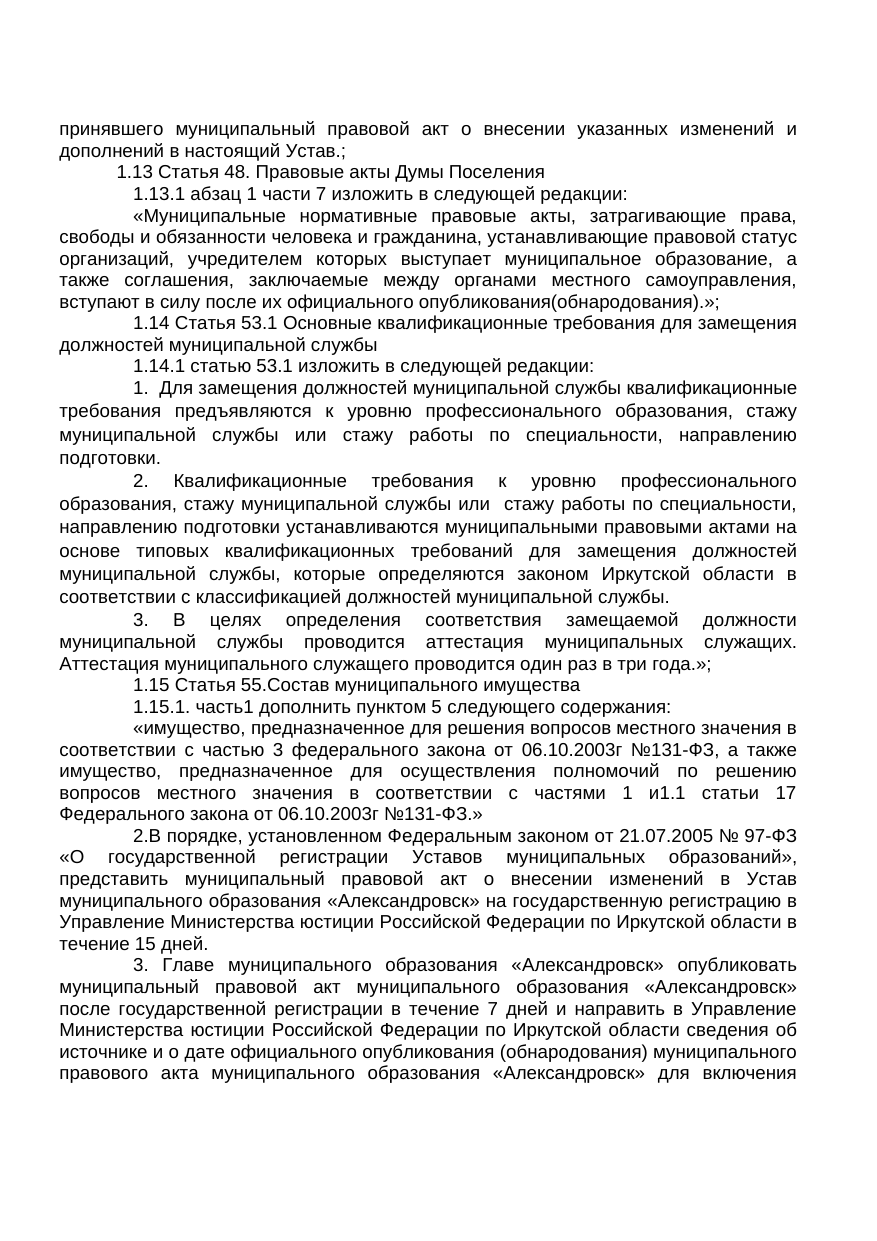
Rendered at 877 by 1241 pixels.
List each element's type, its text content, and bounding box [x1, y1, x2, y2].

text 1. Для замещения должностей муниципальной службы квалификационные требования предъявляются к уровню профессионального образования, стажу муниципальной службы или стажу работы по специальности, направлению подготовки. [59, 377, 797, 468]
text 1.14 Статья 53.1 Основные квалификационные требования для замещения должностей муниципальной службы [59, 312, 797, 355]
text 1.13.1 абзац 1 части 7 изложить в следующей редакции: [59, 183, 797, 204]
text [59, 954, 797, 1083]
text 1.13 Статья 48. Правовые акты Думы Поселения [59, 161, 797, 183]
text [59, 118, 797, 161]
text 1.15 Статья 55.Состав муниципального имущества [59, 674, 797, 695]
text 2. Квалификационные требования к уровню профессионального образования, стажу муниципальной службы или стажу работы по специальности, направлению подготовки устанавливаются муниципальными правовыми актами на основе типовых квалификационных требований для замещения должностей муниципальной службы, которые определяются законом Иркутской области в соответствии с классификацией должностей муниципальной службы. [59, 470, 797, 607]
text 1.15.1. часть1 дополнить пунктом 5 следующего содержания: [59, 695, 797, 717]
text 2.В порядке, установленном Федеральным законом от 21.07.2005 № 97-ФЗ «О государственной регистрации Уставов муниципальных образований», представить муниципальный правовой акт о внесении изменений в Устав муниципального образования «Александровск» на государственную регистрацию в Управление Министерства юстиции Российской Федерации по Иркутской области в течение 15 дней. [59, 825, 797, 954]
text «имущество, предназначенное для решения вопросов местного значения в соответствии с частью 3 федерального закона от 06.10.2003г №131-ФЗ, а также имущество, предназначенное для осуществления полномочий по решению вопросов местного значения в соответствии с частями 1 и1.1 статьи 17 Федерального закона от 06.10.2003г №131-ФЗ.» [59, 717, 797, 825]
text 3. В целях определения соответствия замещаемой должности муниципальной службы проводится аттестация муниципальных служащих. Аттестация муниципального служащего проводится один раз в три года.»; [59, 609, 797, 674]
text «Муниципальные нормативные правовые акты, затрагивающие права, свободы и обязанности человека и гражданина, устанавливающие правовой статус организаций, учредителем которых выступает муниципальное образование, а также соглашения, заключаемые между органами местного самоуправления, вступают в силу после их официального опубликования(обнародования).»; [59, 204, 797, 312]
text 1.14.1 статью 53.1 изложить в следующей редакции: [59, 355, 797, 377]
